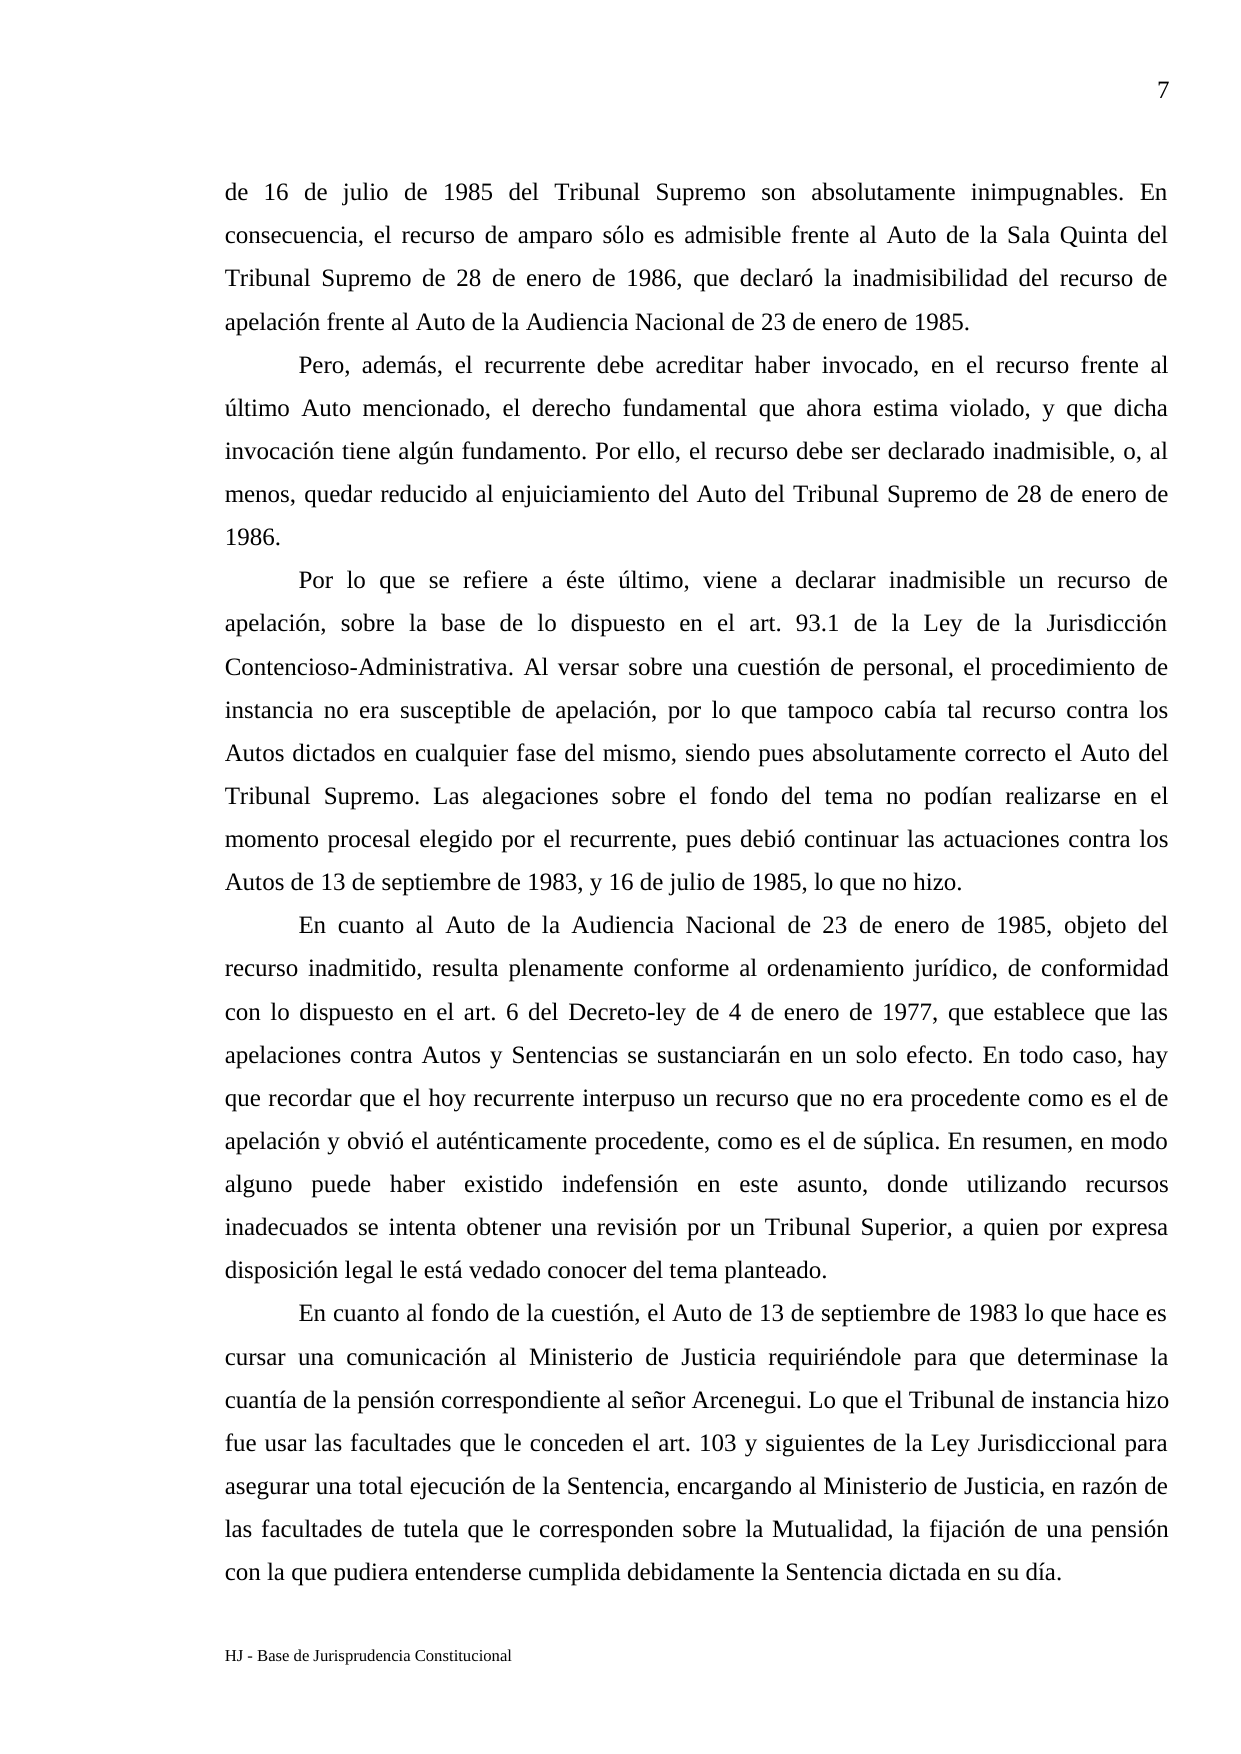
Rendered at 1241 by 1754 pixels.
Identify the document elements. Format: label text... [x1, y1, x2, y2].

text Pero, además, el recurrente debe acreditar haber invocado, en el recurso frente al último Auto mencionado, el derecho fundamental que ahora estima violado, y que dicha invocación tiene algún fundamento. Por ello, el recurso debe ser declarado inadmisible, o, al menos, quedar reducido al enjuiciamiento del Auto del Tribunal Supremo de 28 de enero de 1986. [224, 350, 1169, 551]
text En cuanto al fondo de la cuestión, el Auto de 13 de septiembre de 1983 lo que hace es cursar una comunicación al Ministerio de Justicia requiriéndole para que determinase la cuantía de la pensión correspondiente al señor Arcenegui. Lo que el Tribunal de instancia hizo fue usar las facultades que le conceden el art. 103 y siguientes de la Ley Jurisdiccional para asegurar una total ejecución de la Sentencia, encargando al Ministerio de Justicia, en razón de las facultades de tutela que le corresponden sobre la Mutualidad, la fijación de una pensión con la que pudiera entenderse cumplida debidamente la Sentencia dictada en su día. [224, 1298, 1169, 1586]
text Por lo que se refiere a éste último, viene a declarar inadmisible un recurso de apelación, sobre la base de lo dispuesto en el art. 93.1 de la Ley de la Jurisdicción Contencioso-Administrativa. Al versar sobre una cuestión de personal, el procedimiento de instancia no era susceptible de apelación, por lo que tampoco cabía tal recurso contra los Autos dictados en cualquier fase del mismo, siendo pues absolutamente correcto el Auto del Tribunal Supremo. Las alegaciones sobre el fondo del tema no podían realizarse en el momento procesal elegido por el recurrente, pues debió continuar las actuaciones contra los Autos de 13 de septiembre de 1983, y 16 de julio de 1985, lo que no hizo. [224, 565, 1169, 896]
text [224, 177, 1169, 335]
text En cuanto al Auto de la Audiencia Nacional de 23 de enero de 1985, objeto del recurso inadmitido, resulta plenamente conforme al ordenamiento jurídico, de conformidad con lo dispuesto en el art. 6 del Decreto-ley de 4 de enero de 1977, que establece que las apelaciones contra Autos y Sentencias se sustanciarán en un solo efecto. En todo caso, hay que recordar que el hoy recurrente interpuso un recurso que no era procedente como es el de apelación y obvió el auténticamente procedente, como es el de súplica. En resumen, en modo alguno puede haber existido indefensión en este asunto, donde utilizando recursos inadecuados se intenta obtener una revisión por un Tribunal Superior, a quien por expresa disposición legal le está vedado conocer del tema planteado. [224, 910, 1169, 1284]
